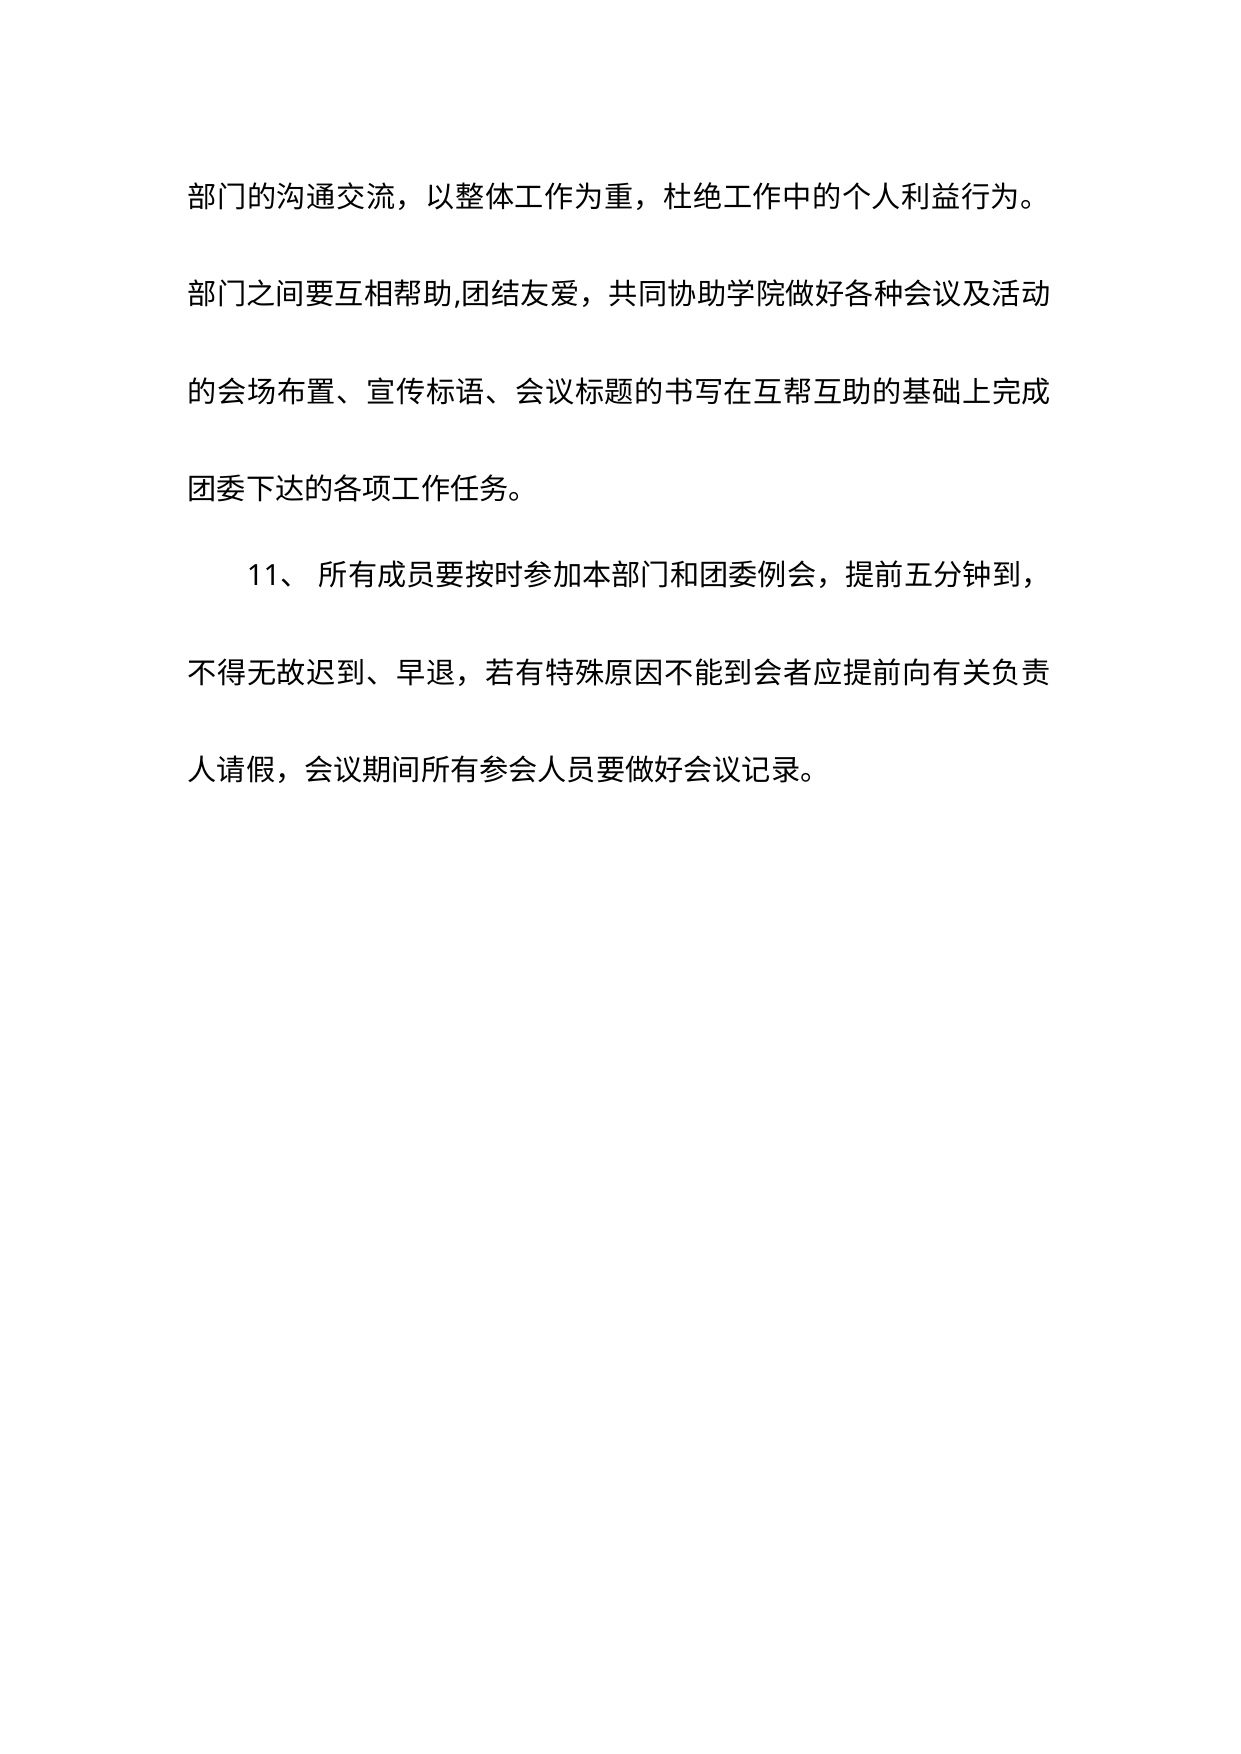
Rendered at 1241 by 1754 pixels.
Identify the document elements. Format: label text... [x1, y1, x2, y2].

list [187, 162, 1053, 519]
list 所有成员要按时参加本部门和团委例会，提前五分钟到，不得无故迟到、早退，若有特殊原因不能到会者应提前向有关负责人请假，会议期间所有参会人员要做好会议记录。 [187, 541, 1053, 801]
